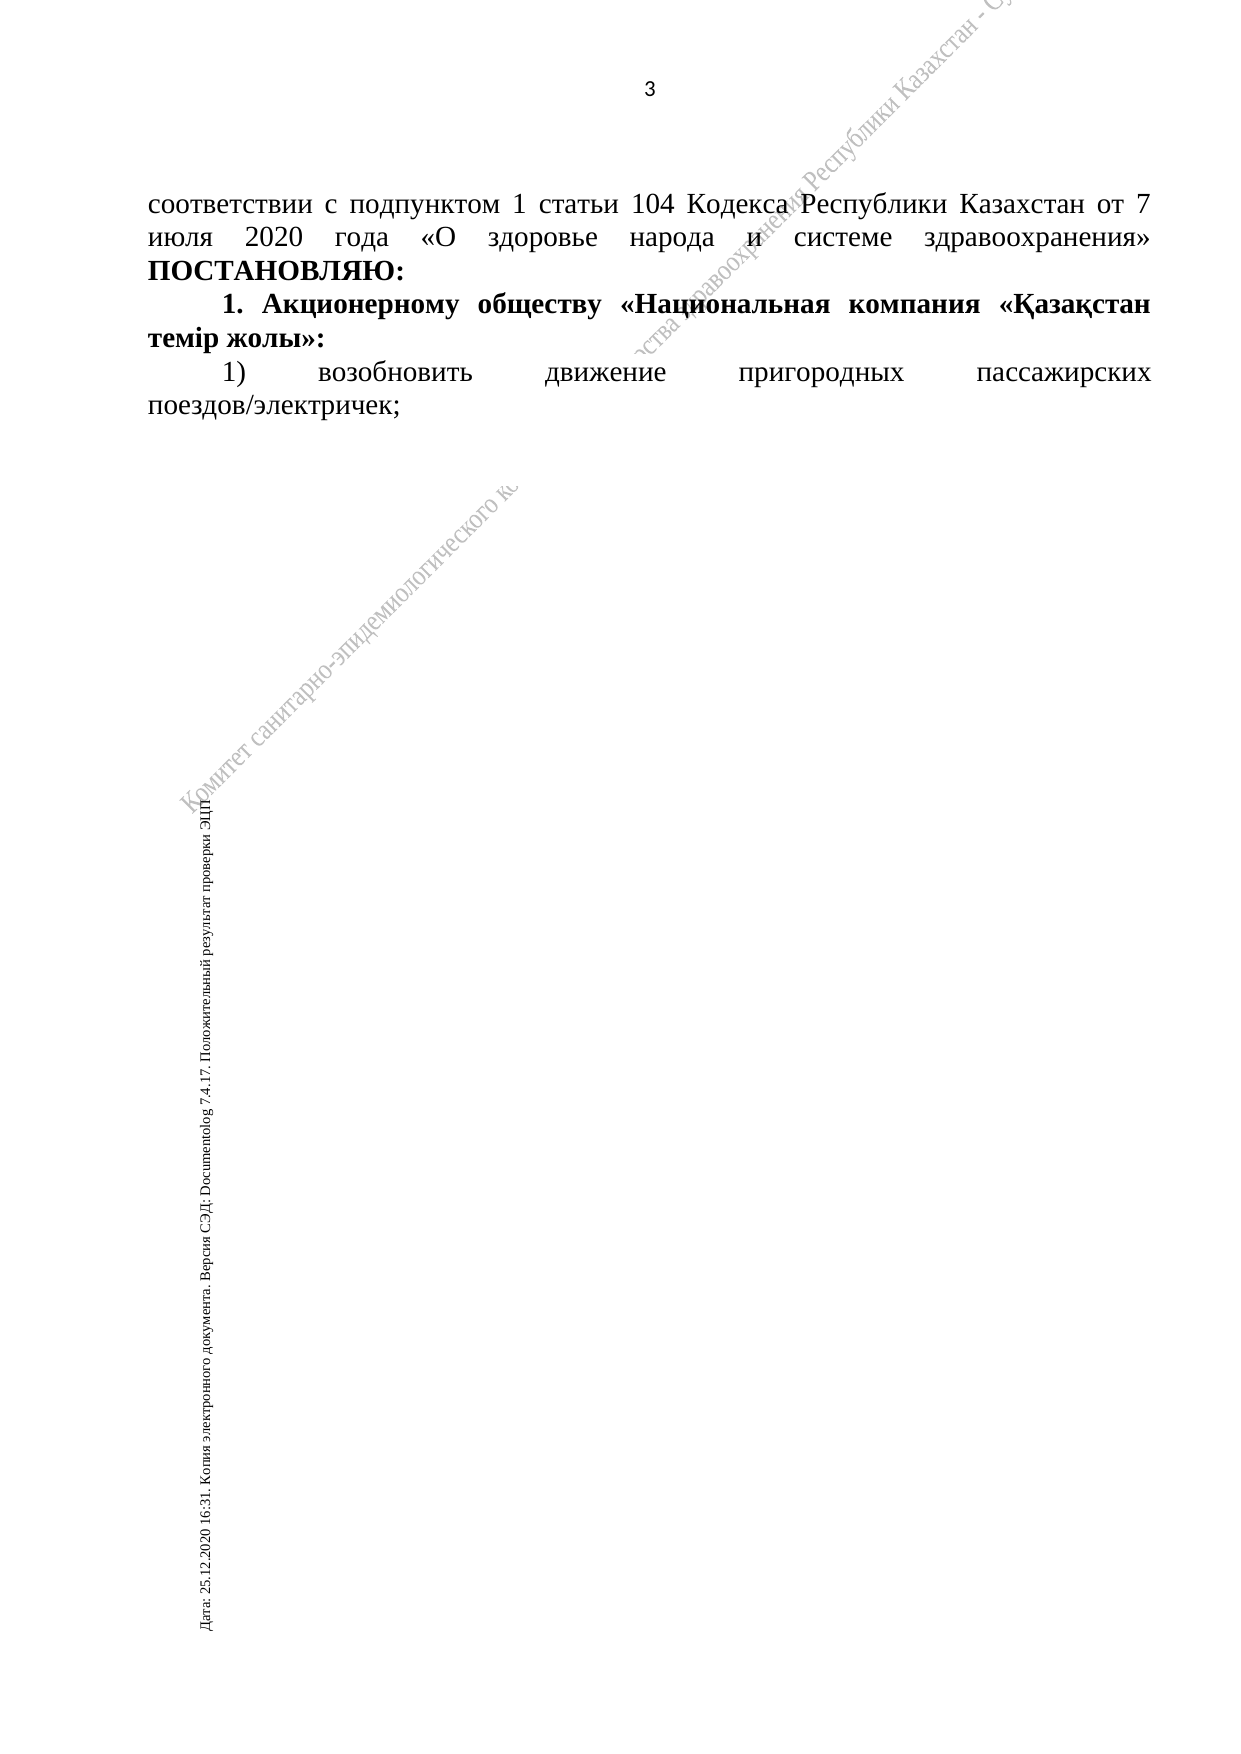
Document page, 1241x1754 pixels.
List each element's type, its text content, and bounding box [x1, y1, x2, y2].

text 1. Акционерному обществу «Национальная компания «Қазақстан темір жолы»: [148, 287, 1152, 354]
text В целях предупреждения распространения коронавирусной инфекции COVID-19 (далее – COVID-19) среди населения Республики Казахстан, в соответствии с подпунктом 1 статьи 104 Кодекса Республики Казахстан от 7 июля 2020 года «О здоровье народа и системе здравоохранения» ПОСТАНОВЛЯЮ: [148, 186, 1152, 287]
text 1) возобновить движение пригородных пассажирских поездов/электричек; [148, 354, 1152, 485]
